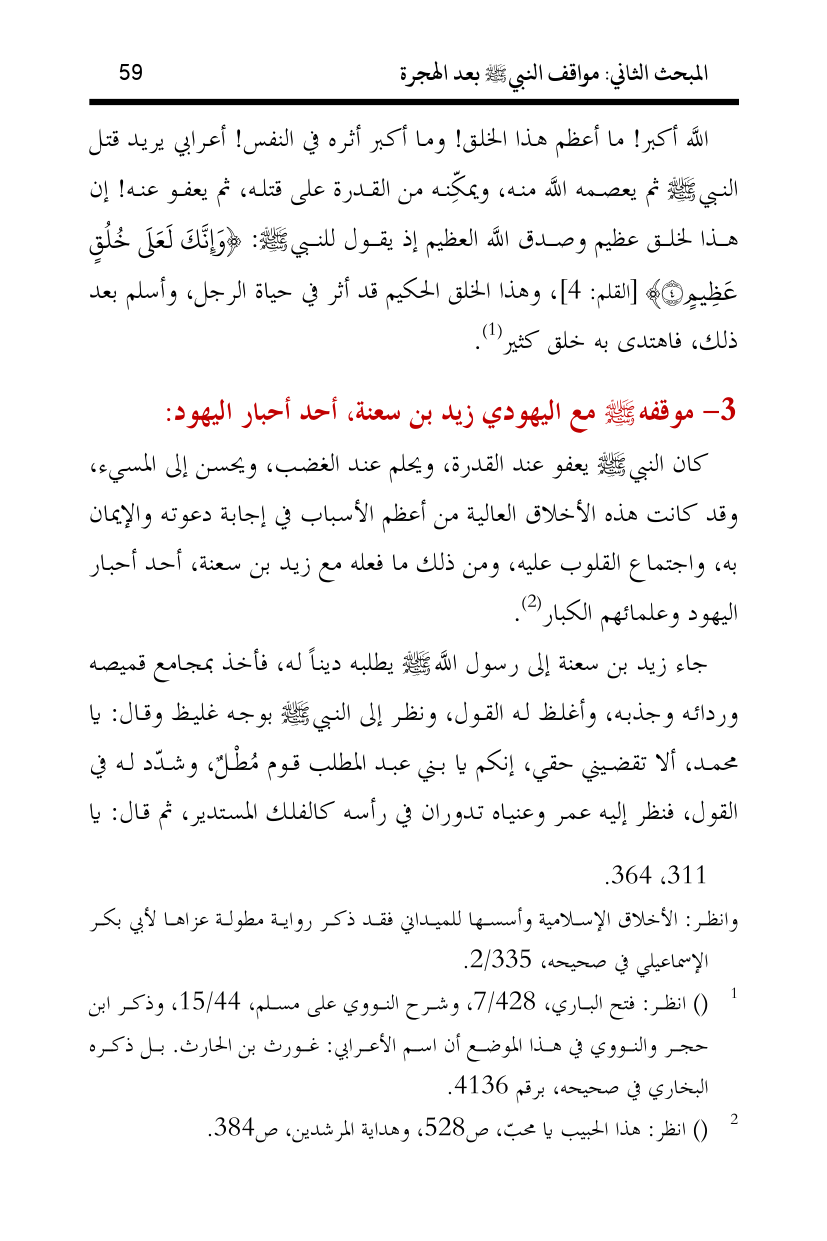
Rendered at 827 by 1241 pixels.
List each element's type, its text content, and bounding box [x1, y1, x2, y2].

text كان النبي ج يعفو عند القدرة، ويحلم عند الغضب، ويحسن إلى المسيء، وقد كانت هذه الأخلاق العالية من أعظم الأسباب في إجابة دعوته والإيمان به، واجتماع القلوب عليه، ومن ذلك ما فعله مع زيد بن سعنة، أحد أحبار اليهود وعلمائهم الكبار(). [89, 440, 738, 639]
text جاء زيد بن سعنة إلى رسول اللَّه ج يطلبه ديناً له، فأخذ بمجامع قميصه وردائه وجذبه، وأغلظ له القول، ونظر إلى النبي ج بوجه غليظ وقال: يا محمد، ألا تقضيني حقي، إنكم يا بني عبد المطلب قوم مُطْلٌ، وشدّد له في القول، فنظر إليه عمر وعنياه تدوران في رأسه كالفلك المستدير، ثم قال: يا عدو اللَّه، أتقول لرسول اللَّه ج ما أسمع، وتفعل ما أرى، فوالذي بعثه بالحق لولا ما أحاذر لومه لضربت بسيفي رأسك، ورسول اللَّه ج ينظر إلى عمر في سكون وتُؤَدَةٍ وتَبَسُّمٍ، ثم قال: «أنا وهو يا عمر كنا أحوج إلى غير هذا منك يا عمر، أن تأمرني بحسن الأداء، وتأمره بحسن التقاضي، اذهب به يا عمر فاقضه حقه، وزده عشرين صاعاً من تمرٍ»، فكان هذا سبباً لإسلامه، فقال: أشهد أن لا إله إلا اللَّه، وأشهد أن محمداً عبده ورسوله. [89, 639, 738, 838]
text اللَّه أكبر! ما أعظم هذا الخلق! وما أكبر أثره في النفس! أعرابي يريد قتل النبي ج ثم يعصمه اللَّه منه، ويمكِّنه من القدرة على قتله، ثم يعفو عنه! إن هذا لخلق عظيم وصدق اللَّه العظيم إذ يقول للنبي ج: ﴿وَإِنَّكَ لَعَلَى خُلُقٍ عَظِيمٍ٤﴾ [القلم: 4]، وهذا الخلق الحكيم قد أثر في حياة الرجل، وأسلم بعد ذلك، فاهتدى به خلق كثير(). [89, 115, 738, 367]
text 3- موقفه ج مع اليهودي زيد بن سعنة، أحد أحبار اليهود: [89, 386, 738, 440]
